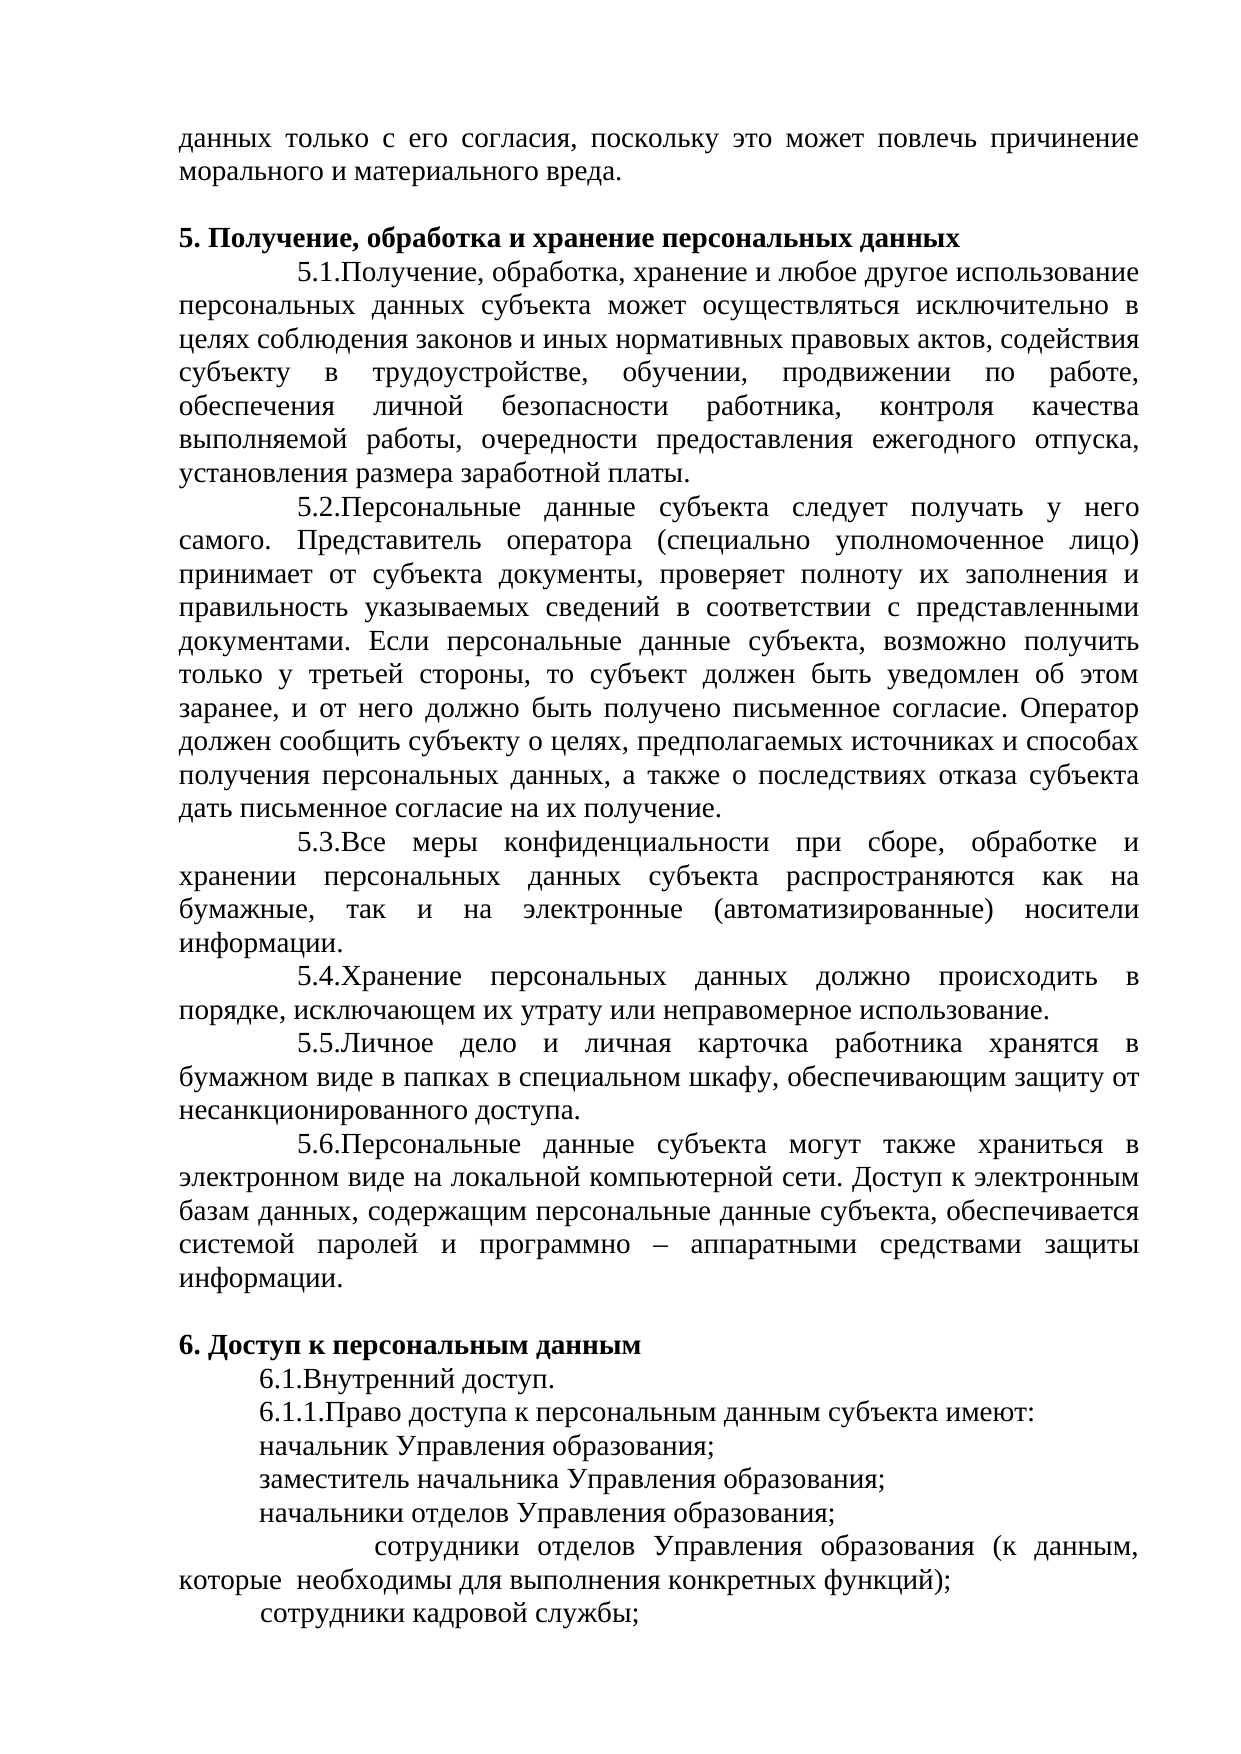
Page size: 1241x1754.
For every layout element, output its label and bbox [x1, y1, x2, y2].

table_header [177, 118, 1142, 1631]
